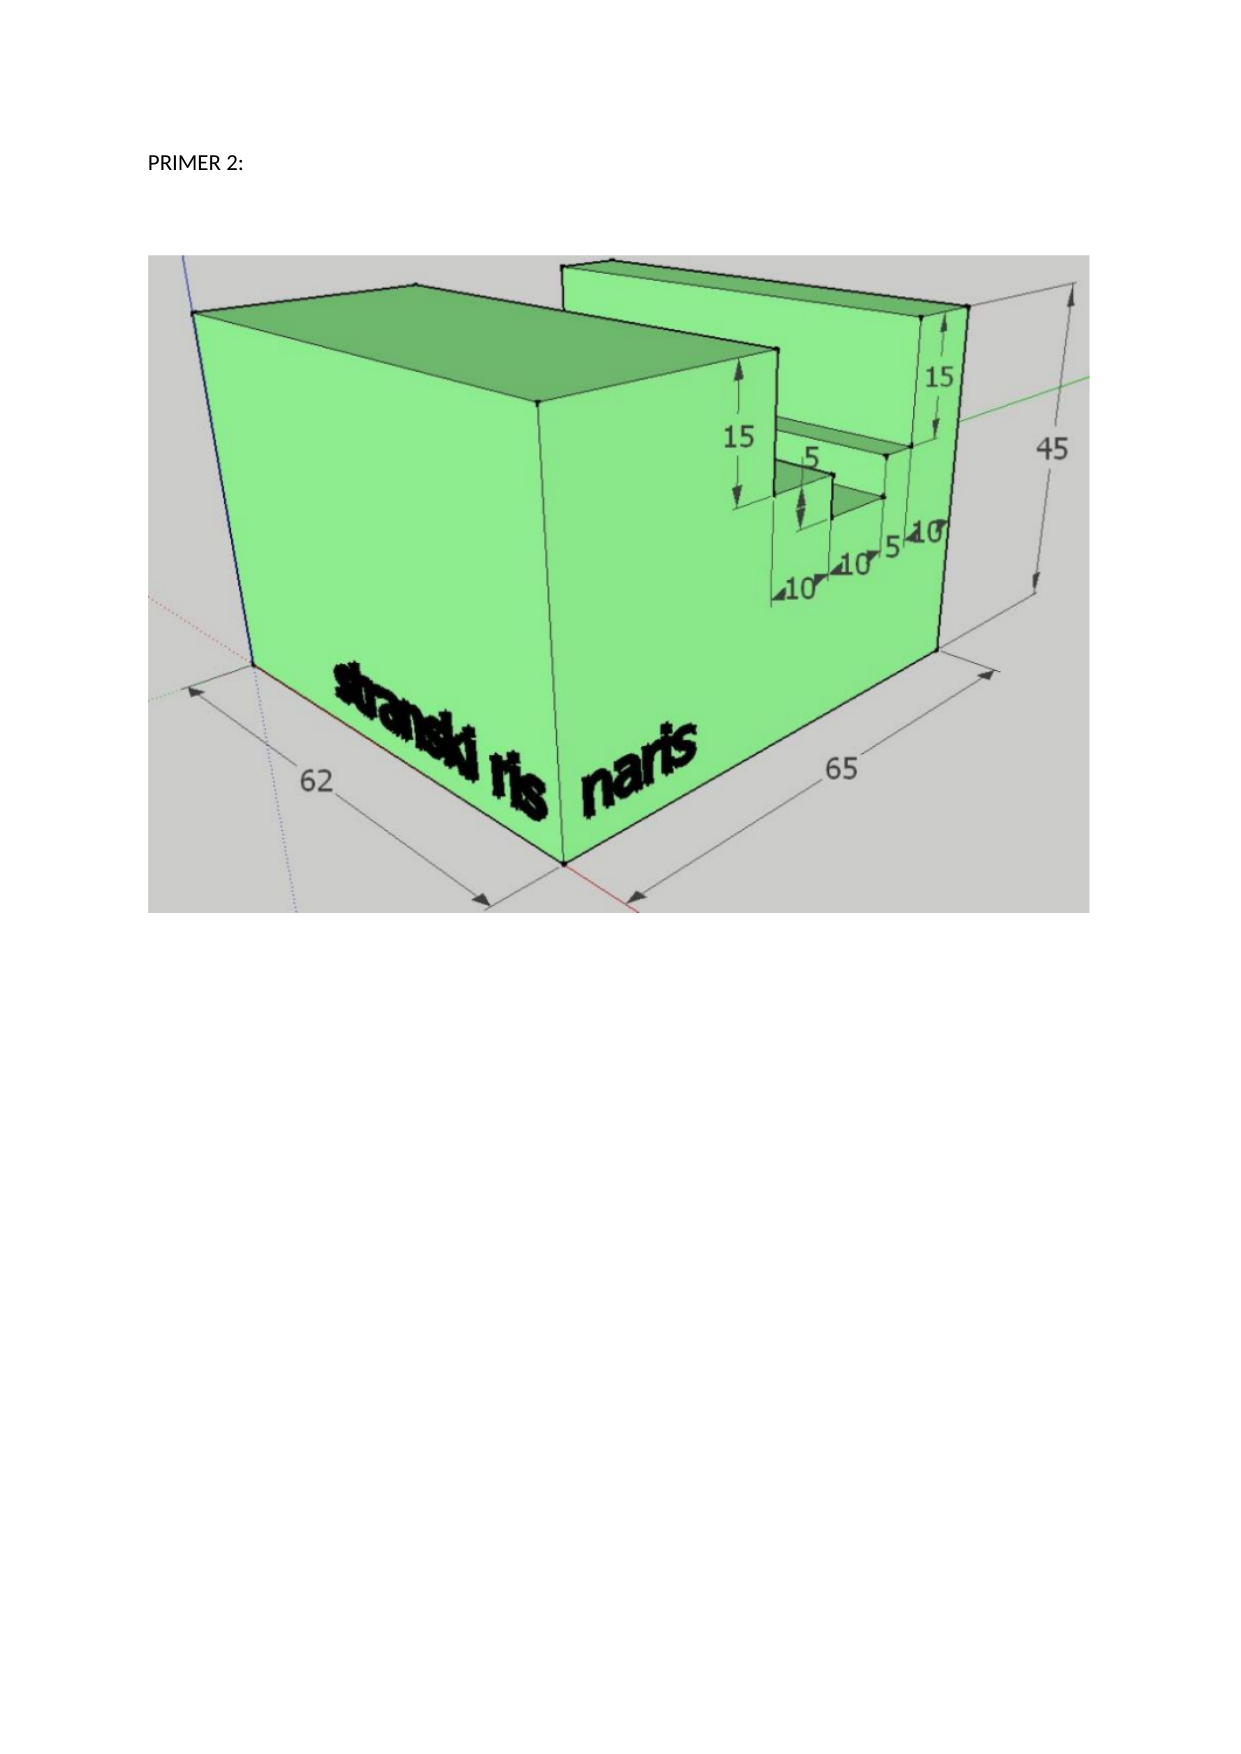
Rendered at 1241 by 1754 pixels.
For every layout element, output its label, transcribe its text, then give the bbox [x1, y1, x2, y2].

text PRIMER 2: [148, 148, 1093, 176]
picture [147, 253, 1092, 913]
